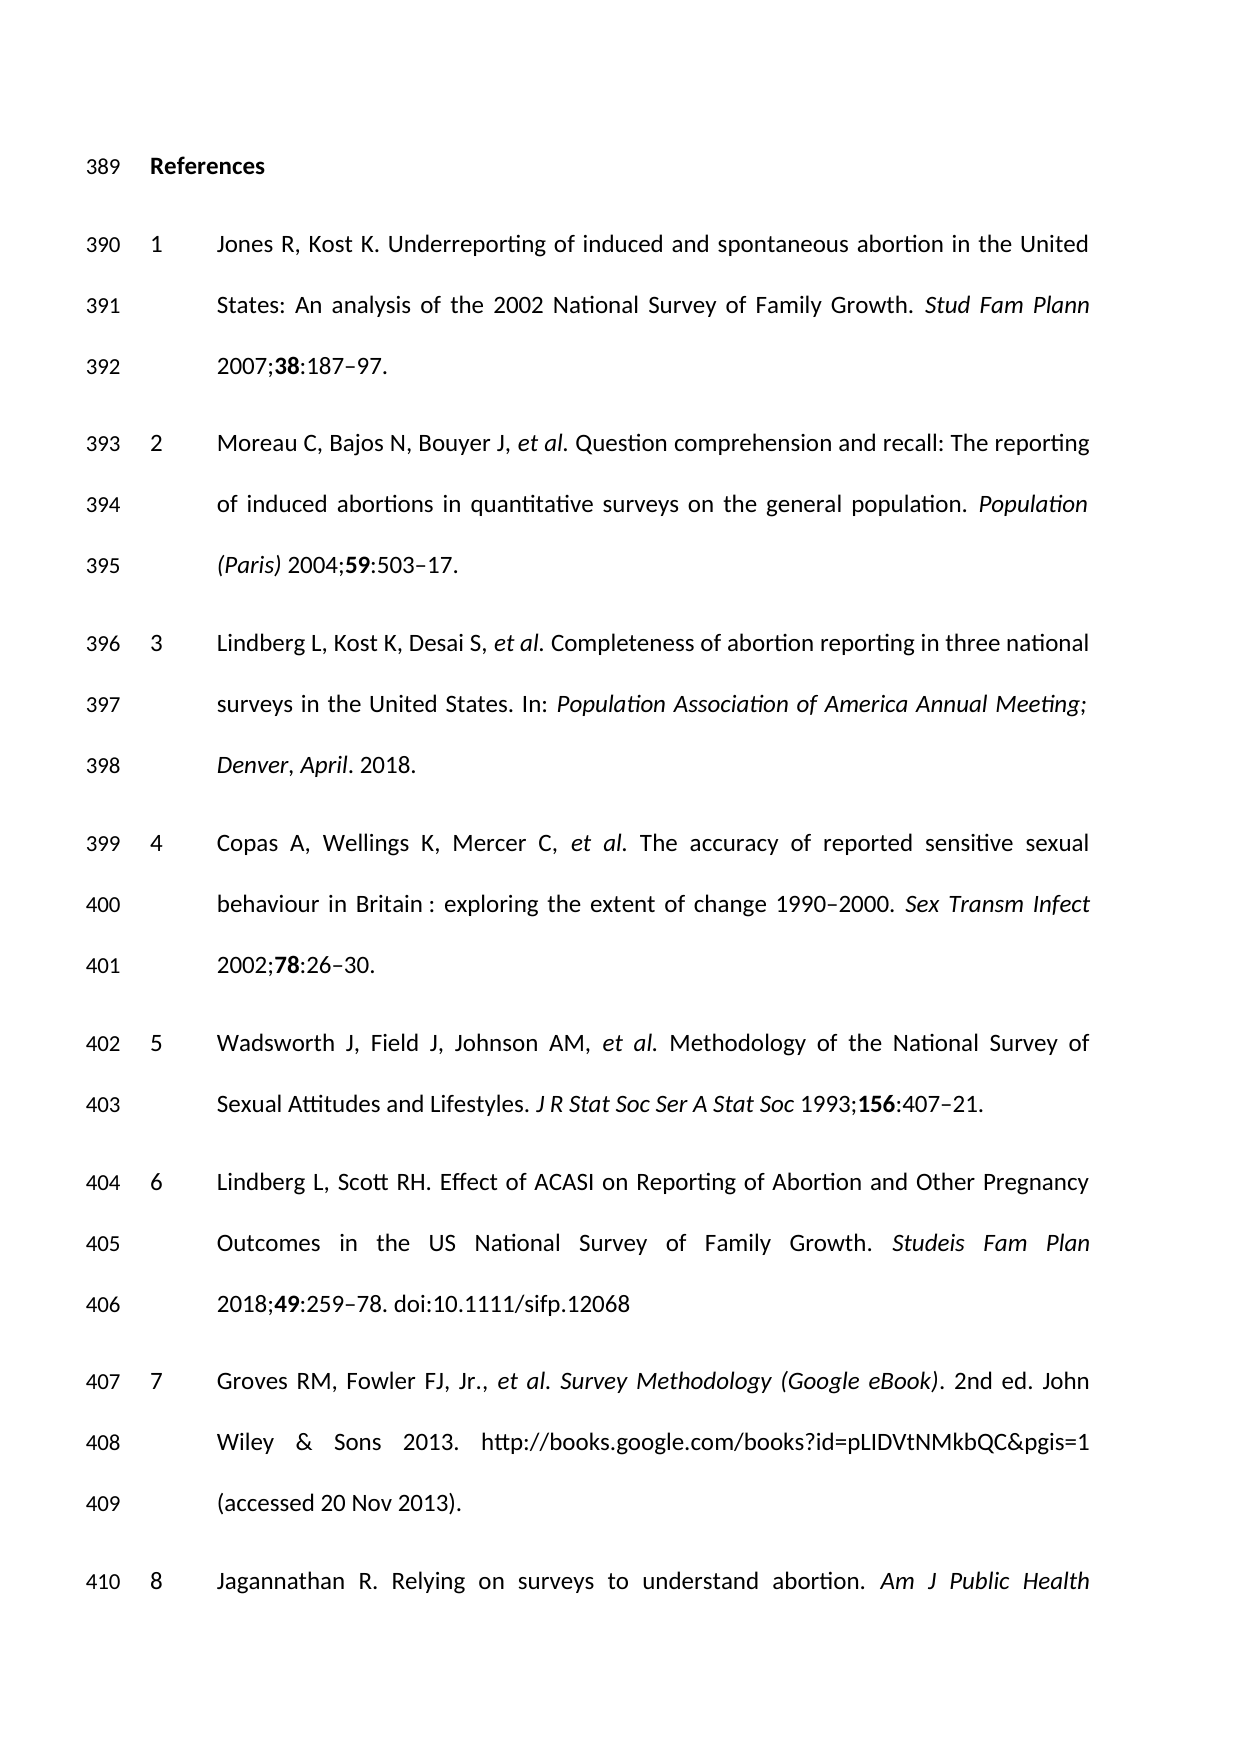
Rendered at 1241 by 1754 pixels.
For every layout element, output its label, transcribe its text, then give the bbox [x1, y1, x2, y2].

text 4 Copas A, Wellings K, Mercer C, et al. The accuracy of reported sensitive sexual behaviour in Britain : exploring the extent of change 1990–2000. Sex Transm Infect 2002;78:26–30. [150, 827, 1090, 980]
text 1 Jones R, Kost K. Underreporting of induced and spontaneous abortion in the United States: An analysis of the 2002 National Survey of Family Growth. Stud Fam Plann 2007;38:187–97. [150, 228, 1090, 380]
text 2 Moreau C, Bajos N, Bouyer J, et al. Question comprehension and recall: The reporting of induced abortions in quantitative surveys on the general population. Population (Paris) 2004;59:503–17. [150, 427, 1090, 580]
text 5 Wadsworth J, Field J, Johnson AM, et al. Methodology of the National Survey of Sexual Attitudes and Lifestyles. J R Stat Soc Ser A Stat Soc 1993;156:407–21. [150, 1027, 1090, 1118]
text 7 Groves RM, Fowler FJ, Jr., et al. Survey Methodology (Google eBook). 2nd ed. John Wiley & Sons 2013. http://books.google.com/books?id=pLIDVtNMkbQC&pgis=1 (accessed 20 Nov 2013). [150, 1365, 1090, 1518]
text References [150, 150, 1090, 181]
text 3 Lindberg L, Kost K, Desai S, et al. Completeness of abortion reporting in three national surveys in the United States. In: Population Association of America Annual Meeting; Denver, April. 2018. [150, 627, 1090, 780]
text 6 Lindberg L, Scott RH. Effect of ACASI on Reporting of Abortion and Other Pregnancy Outcomes in the US National Survey of Family Growth. Studeis Fam Plan 2018;49:259–78. doi:10.1111/sifp.12068 [150, 1166, 1090, 1318]
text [150, 1565, 1090, 1596]
